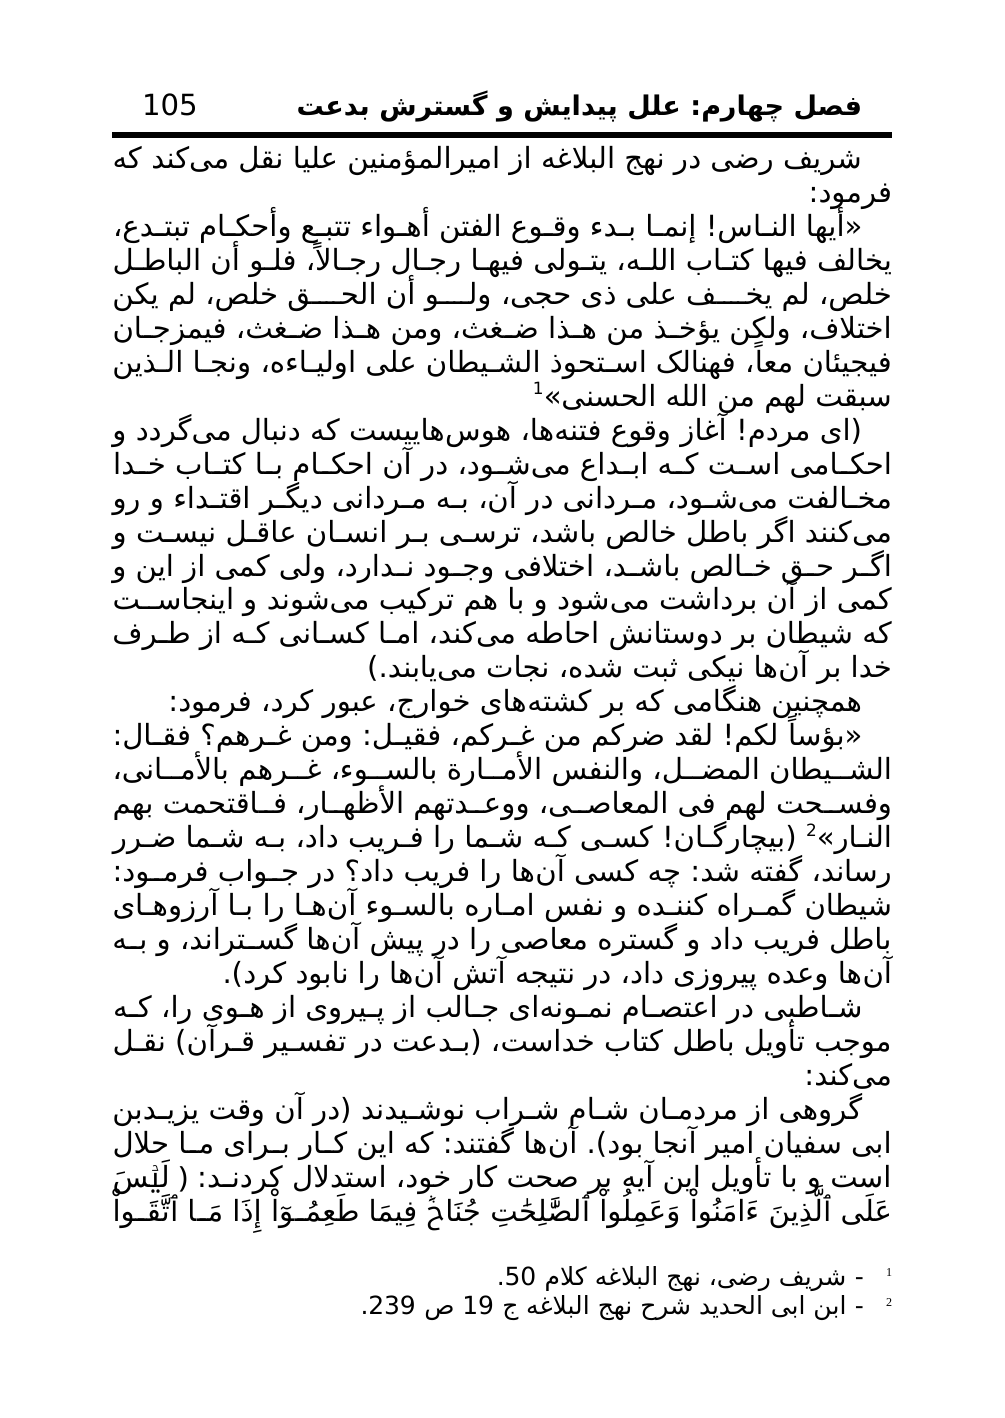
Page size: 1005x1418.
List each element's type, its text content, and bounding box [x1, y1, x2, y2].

text «أیها الناس! إنما بدء وقوع الفتن أهواء تتبع وأحکام تبتدع، یخالف فیها کتاب الله، یتولی فیها رجال رجالاً، فلو أن الباطل خلص، لم یخف علی ذی حجی، ولو أن الحق خلص، لم یکن اختلاف، ولکن یؤخذ من هذا ضغث، ومن هذا ضغث، فیمزجان فیجیئان معاً، فهنالک استحوذ الشیطان علی اولیاءه، ونجا الذین سبقت لهم من الله الحسنی» [112, 209, 892, 413]
text همچنین هنگامی که بر کشته‌های خوارج، عبور کرد، فرمود: [112, 685, 892, 719]
text «بؤساً لکم! لقد ضرکم من غرکم، فقیل: ومن غرهم؟ فقال: الشیطان المضل، والنفس الأمارة بالسوء، غرهم بالأمانی، وفسحت لهم فی المعاصی، ووعدتهم الأظهار، فاقتحمت بهم النار» (بیچارگان! کسی که شما را فریب داد، به شما ضرر رساند، گفته شد: چه کسی آن‌ها را فریب داد؟ در جواب فرمود: شیطان گمراه کننده و نفس اماره بالسوء آن‌ها را با آرزوهای باطل فریب داد و گستره معاصی را در پیش آن‌ها گستراند، و به آن‌ها وعده پیروزی داد، در نتیجه آتش آن‌ها را نابود کرد). [112, 719, 892, 990]
text شاطبی در اعتصام نمونه‌ای جالب از پیروی از هوی را، که موجب تأویل باطل کتاب خداست، (بدعت در تفسیر قرآن) نقل می‌کند: [112, 990, 892, 1092]
text (ای مردم! آغاز وقوع فتنه‌ها، هوس‌هاییست که دنبال می‌گردد و احکامی است که ابداع می‌شود، در آن احکام با کتاب خدا مخالفت می‌شود، مردانی در آن، به مردانی دیگر اقتداء و رو می‌کنند اگر باطل خالص باشد، ترسی بر انسان عاقل نیست و اگر حق خالص باشد، اختلافی وجود ندارد، ولی کمی از این و کمی از آن برداشت می‌شود و با هم ترکیب می‌شوند و اینجاست که شیطان بر دوستانش احاطه می‌کند، اما کسانی که از طرف خدا بر آن‌ها نیکی ثبت شده، نجات می‌یابند.) [112, 413, 892, 685]
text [112, 1092, 892, 1228]
text شریف رضی در نهج البلاغه از امیرالمؤمنین علیا نقل می‌کند که فرمود: [112, 141, 892, 209]
